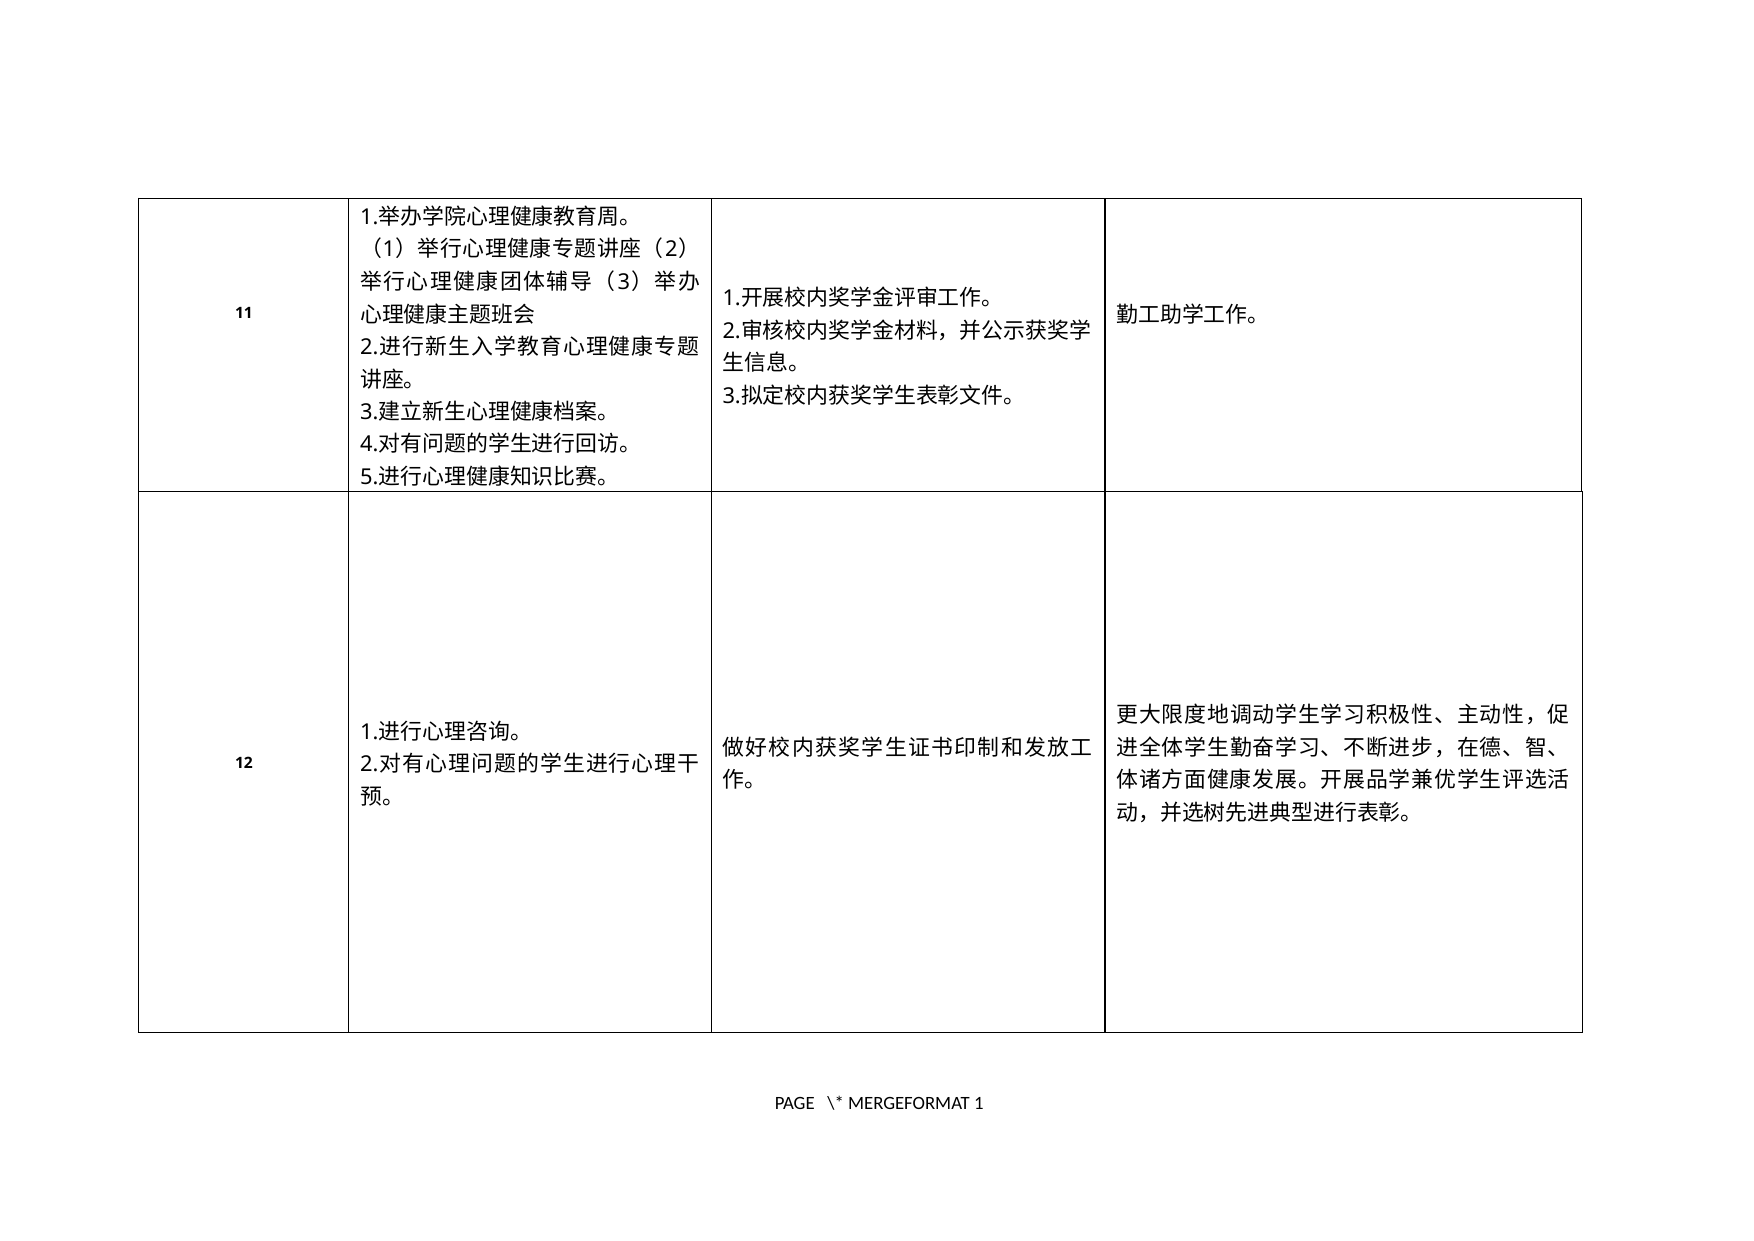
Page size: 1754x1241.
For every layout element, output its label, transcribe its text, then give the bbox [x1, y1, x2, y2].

table_cell 1.举办学院心理健康教育周。 （1）举行心理健康专题讲座（2）举行心理健康团体辅导（3）举办心理健康主题班会 2.进行新生入学教育心理健康专题讲座。 3.建立新生心理健康档案。 4.对有问题的学生进行回访。 5.进行心理健康知识比赛。 [349, 199, 711, 491]
table_cell 更大限度地调动学生学习积极性、主动性，促进全体学生勤奋学习、不断进步，在德、智、体诸方面健康发展。开展品学兼优学生评选活动，并选树先进典型进行表彰。 [1106, 492, 1582, 1032]
table_cell 勤工助学工作。 [1106, 199, 1581, 491]
table_cell 做好校内获奖学生证书印制和发放工作。 [712, 492, 1104, 1032]
table_cell 11 [139, 199, 348, 491]
table_cell 1.开展校内奖学金评审工作。 2.审核校内奖学金材料，并公示获奖学生信息。 3.拟定校内获奖学生表彰文件。 [712, 199, 1104, 491]
table_cell 1.进行心理咨询。 2.对有心理问题的学生进行心理干预。 [349, 492, 711, 1032]
table_cell 12 [139, 492, 348, 1032]
